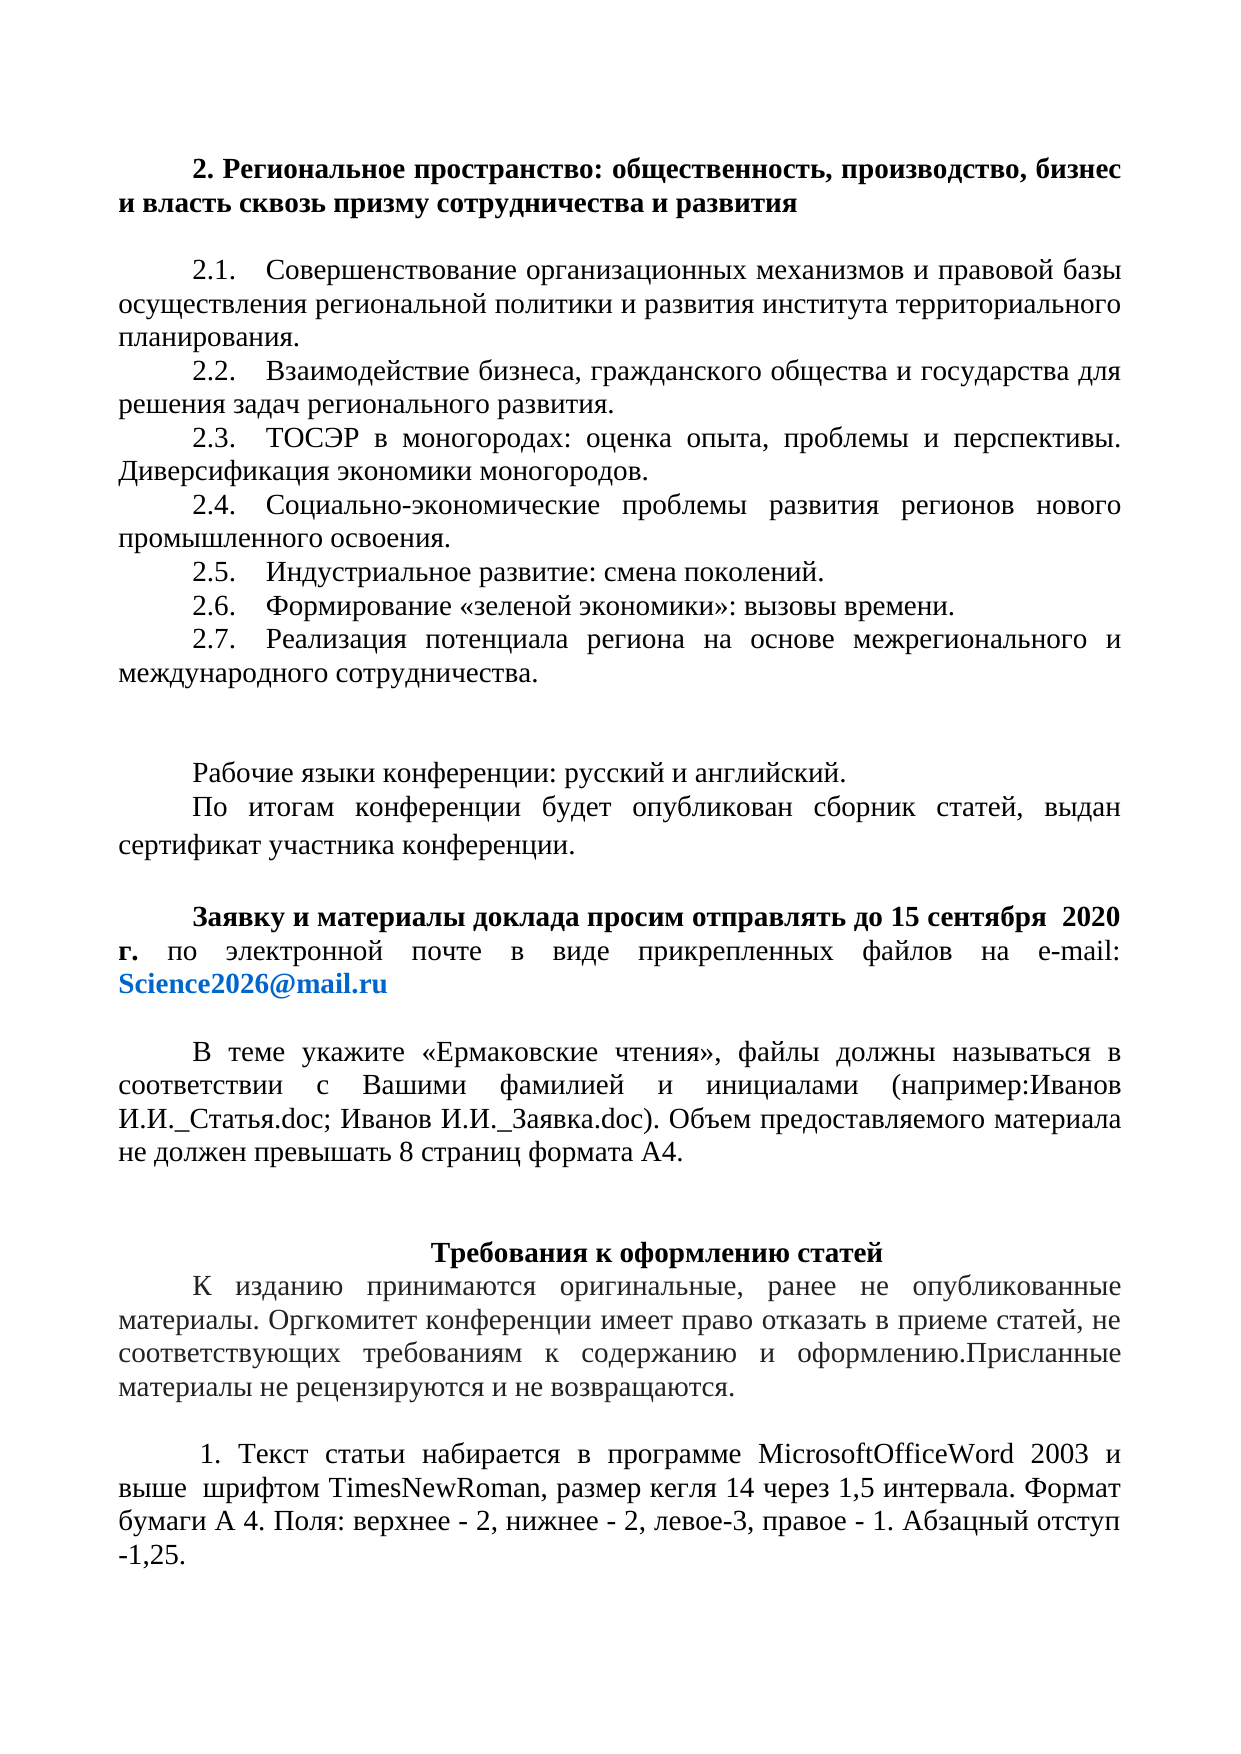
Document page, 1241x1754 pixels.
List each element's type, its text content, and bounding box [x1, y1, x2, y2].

text В теме укажите «Ермаковские чтения», файлы должны называться в соответствии с Вашими фамилией и инициалами (например:Иванов И.И._Статья.doc; Иванов И.И._Заявка.doc). Объем предоставляемого материала не должен превышать 8 страниц формата А4. [118, 1034, 1122, 1168]
text Заявку и материалы доклада просим отправлять до 15 сентября 2020 г. по электронной почте в виде прикрепленных файлов на e-mail: Science2026@mail.ru [118, 899, 1122, 1000]
text 2.3. ТОСЭР в моногородах: оценка опыта, проблемы и перспективы. Диверсификация экономики моногородов. [118, 420, 1122, 487]
text 2.6. Формирование «зеленой экономики»: вызовы времени. [118, 588, 1122, 621]
text 2.1. Совершенствование организационных механизмов и правовой базы осуществления региональной политики и развития института территориального планирования. [118, 252, 1122, 353]
text К изданию принимаются оригинальные, ранее не опубликованные материалы. Оргкомитет конференции имеет право отказать в приеме статей, не соответствующих требованиям к содержанию и оформлению.Присланные материалы не рецензируются и не возвращаются. [118, 1268, 1122, 1403]
text 2.4. Социально-экономические проблемы развития регионов нового промышленного освоения. [118, 487, 1122, 554]
text Рабочие языки конференции: русский и английский. [118, 755, 1122, 789]
text По итогам конференции будет опубликован сборник статей, выдан сертификат участника конференции. [118, 789, 1122, 861]
text 2.2. Взаимодействие бизнеса, гражданского общества и государства для решения задач регионального развития. [118, 353, 1122, 420]
text 2. Региональное пространство: общественность, производство, бизнес и власть сквозь призму сотрудничества и развития [118, 152, 1122, 219]
text 2.5. Индустриальное развитие: смена поколений. [118, 554, 1122, 588]
text Требования к оформлению статей [118, 1235, 1122, 1268]
text 2.7. Реализация потенциала региона на основе межрегионального и международного сотрудничества. [118, 621, 1122, 688]
text 1. Текст статьи набирается в программе MicrosoftOfficeWord 2003 и выше шрифтом TimesNewRoman, размер кегля 14 через 1,5 интервала. Формат бумаги А 4. Поля: верхнее - 2, нижнее - 2, левое-3, правое - 1. Абзацный отступ -1,25. [118, 1436, 1122, 1570]
